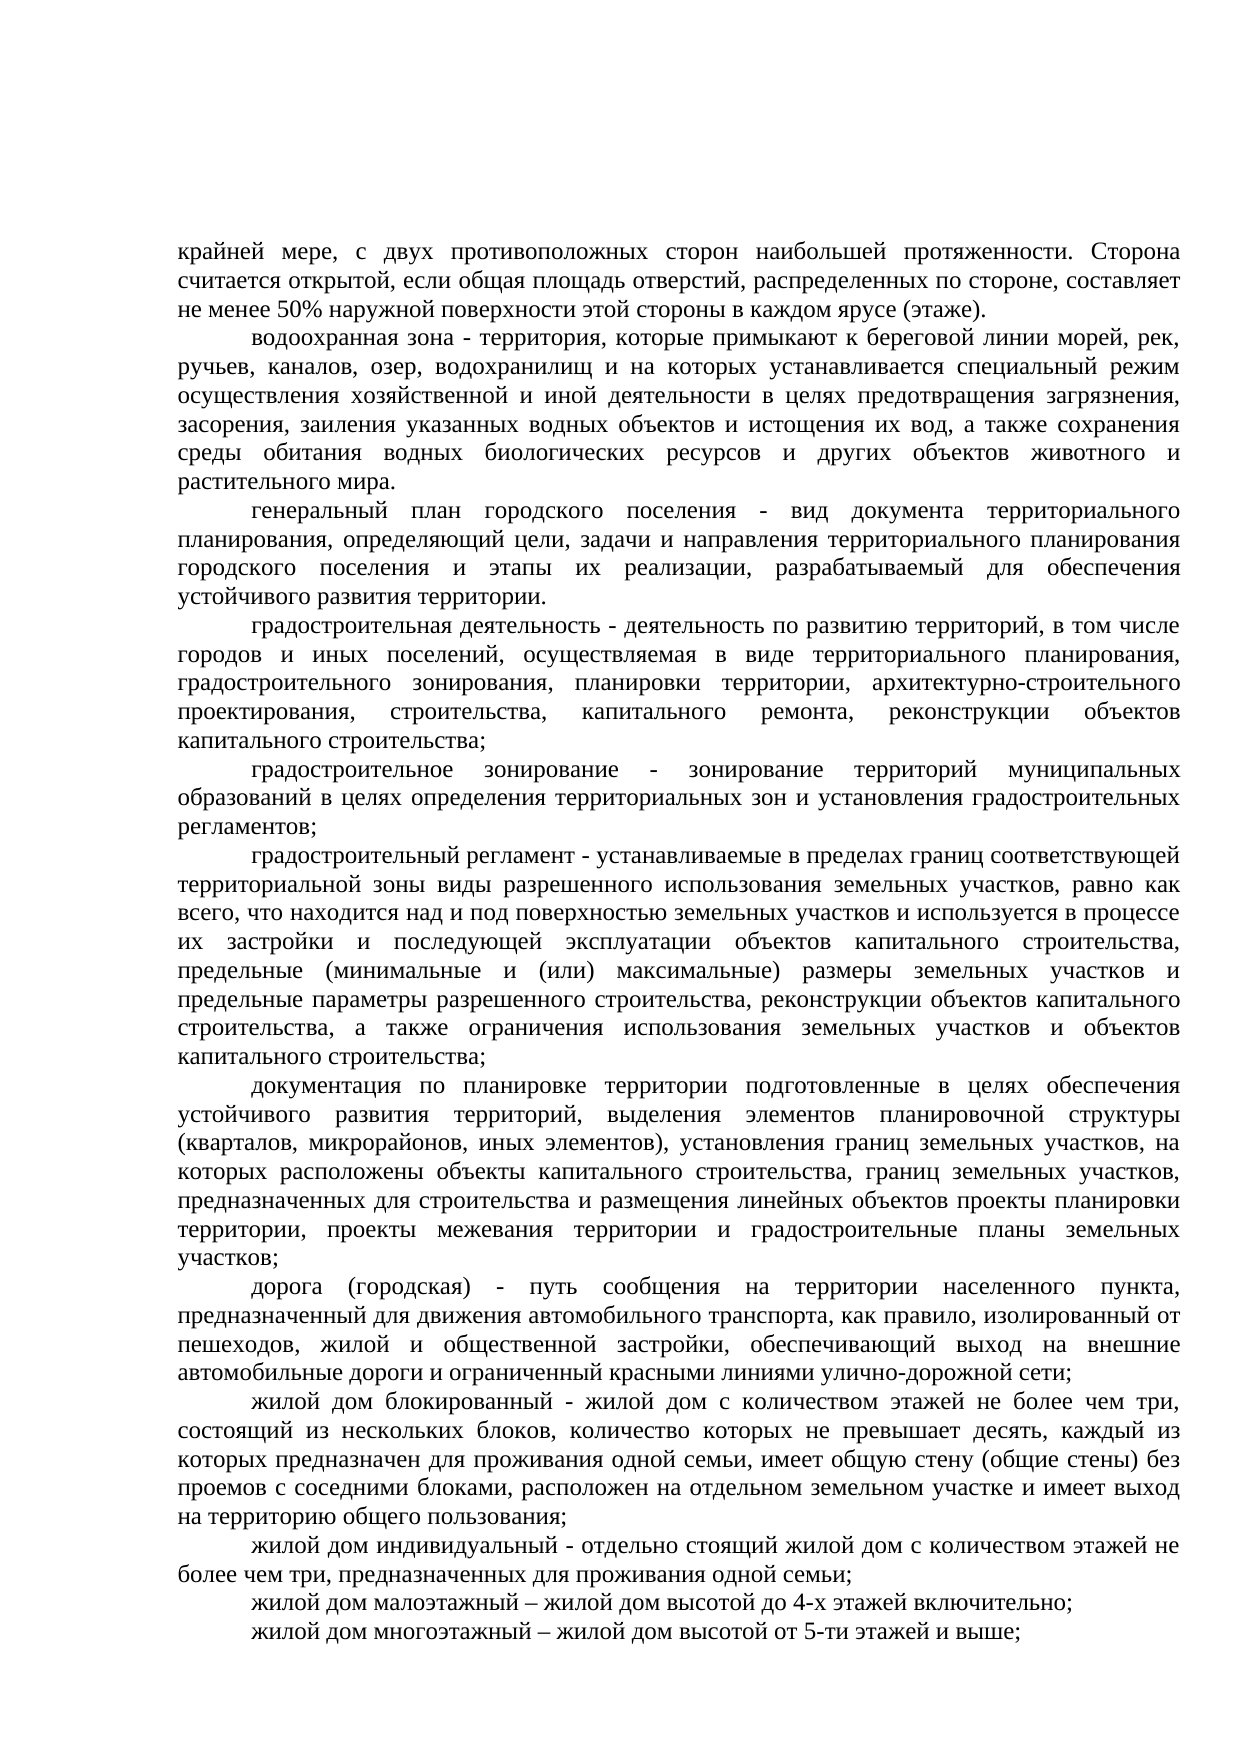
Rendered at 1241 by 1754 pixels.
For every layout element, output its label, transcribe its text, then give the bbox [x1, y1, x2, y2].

text генеральный план городского поселения - вид документа территориального планирования, определяющий цели, задачи и направления территориального планирования городского поселения и этапы их реализации, разрабатываемый для обеспечения устойчивого развития территории. [177, 495, 1181, 610]
text жилой дом многоэтажный – жилой дом высотой от 5-ти этажей и выше; [177, 1616, 1181, 1645]
text жилой дом блокированный - жилой дом с количеством этажей не более чем три, состоящий из нескольких блоков, количество которых не превышает десять, каждый из которых предназначен для проживания одной семьи, имеет общую стену (общие стены) без проемов с соседними блоками, расположен на отдельном земельном участке и имеет выход на территорию общего пользования; [177, 1386, 1181, 1530]
text водоохранная зона - территория, которые примыкают к береговой линии морей, рек, ручьев, каналов, озер, водохранилищ и на которых устанавливается специальный режим осуществления хозяйственной и иной деятельности в целях предотвращения загрязнения, засорения, заиления указанных водных объектов и истощения их вод, а также сохранения среды обитания водных биологических ресурсов и других объектов животного и растительного мира. [177, 322, 1181, 495]
text дорога (городская) - путь сообщения на территории населенного пункта, предназначенный для движения автомобильного транспорта, как правило, изолированный от пешеходов, жилой и общественной застройки, обеспечивающий выход на внешние автомобильные дороги и ограниченный красными линиями улично-дорожной сети; [177, 1271, 1181, 1386]
text градостроительное зонирование - зонирование территорий муниципальных образований в целях определения территориальных зон и установления градостроительных регламентов; [177, 754, 1181, 840]
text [177, 236, 1181, 322]
text градостроительная деятельность - деятельность по развитию территорий, в том числе городов и иных поселений, осуществляемая в виде территориального планирования, градостроительного зонирования, планировки территории, архитектурно-строительного проектирования, строительства, капитального ремонта, реконструкции объектов капитального строительства; [177, 610, 1181, 754]
text документация по планировке территории подготовленные в целях обеспечения устойчивого развития территорий, выделения элементов планировочной структуры (кварталов, микрорайонов, иных элементов), установления границ земельных участков, на которых расположены объекты капитального строительства, границ земельных участков, предназначенных для строительства и размещения линейных объектов проекты планировки территории, проекты межевания территории и градостроительные планы земельных участков; [177, 1070, 1181, 1271]
text жилой дом индивидуальный - отдельно стоящий жилой дом с количеством этажей не более чем три, предназначенных для проживания одной семьи; [177, 1530, 1181, 1587]
text жилой дом малоэтажный – жилой дом высотой до 4-х этажей включительно; [177, 1587, 1181, 1616]
text градостроительный регламент - устанавливаемые в пределах границ соответствующей территориальной зоны виды разрешенного использования земельных участков, равно как всего, что находится над и под поверхностью земельных участков и используется в процессе их застройки и последующей эксплуатации объектов капитального строительства, предельные (минимальные и (или) максимальные) размеры земельных участков и предельные параметры разрешенного строительства, реконструкции объектов капитального строительства, а также ограничения использования земельных участков и объектов капитального строительства; [177, 840, 1181, 1070]
